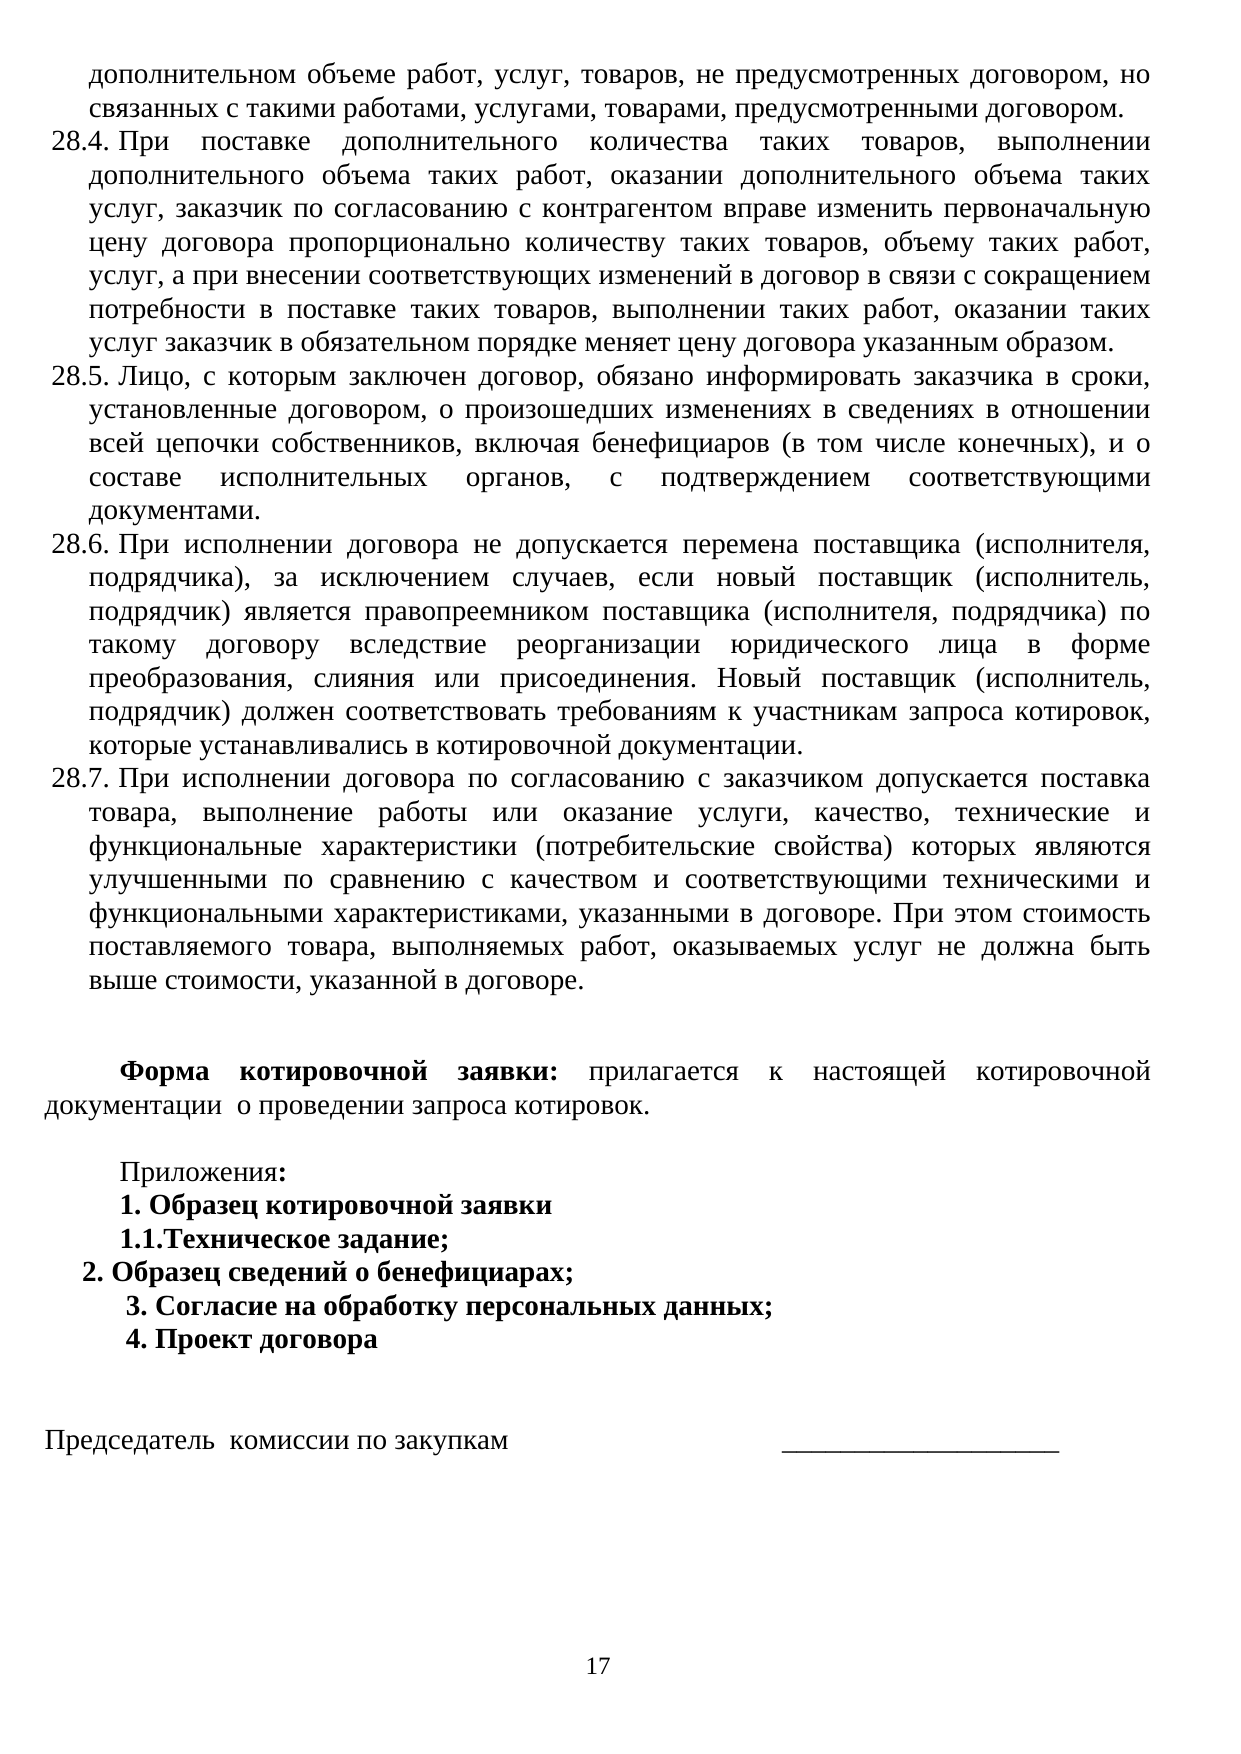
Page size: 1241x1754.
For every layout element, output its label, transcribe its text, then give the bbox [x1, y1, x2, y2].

list При исполнении договора не допускается перемена поставщика (исполнителя, подрядчика), за исключением случаев, если новый поставщик (исполнитель, подрядчик) является правопреемником поставщика (исполнителя, подрядчика) по такому договору вследствие реорганизации юридического лица в форме преобразования, слияния или присоединения. Новый поставщик (исполнитель, подрядчик) должен соответствовать требованиям к участникам запроса котировок, которые устанавливались в котировочной документации. [51, 526, 1152, 761]
text Приложения: [44, 1154, 1152, 1187]
list При исполнении договора по согласованию с заказчиком допускается поставка товара, выполнение работы или оказание услуги, качество, технические и функциональные характеристики (потребительские свойства) которых являются улучшенными по сравнению с качеством и соответствующими техническими и функциональными характеристиками, указанными в договоре. При этом стоимость поставляемого товара, выполняемых работ, оказываемых услуг не должна быть выше стоимости, указанной в договоре. [51, 761, 1152, 995]
list При поставке дополнительного количества таких товаров, выполнении дополнительного объема таких работ, оказании дополнительного объема таких услуг, заказчик по согласованию с контрагентом вправе изменить первоначальную цену договора пропорционально количеству таких товаров, объему таких работ, услуг, а при внесении соответствующих изменений в договор в связи с сокращением потребности в поставке таких товаров, выполнении таких работ, оказании таких услуг заказчик в обязательном порядке меняет цену договора указанным образом. [51, 123, 1152, 358]
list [51, 56, 1152, 123]
text 4. Проект договора [82, 1322, 1152, 1355]
text 3. Согласие на обработку персональных данных; [82, 1288, 1152, 1322]
text 2. Образец сведений о бенефициарах; [82, 1254, 1152, 1288]
text 1.1.Техническое задание; [44, 1221, 1152, 1254]
list Лицо, с которым заключен договор, обязано информировать заказчика в сроки, установленные договором, о произошедших изменениях в сведениях в отношении всей цепочки собственников, включая бенефициаров (в том числе конечных), и о составе исполнительных органов, с подтверждением соответствующими документами. [51, 358, 1152, 526]
text Председатель комиссии по закупкам ___________________ [44, 1422, 1152, 1456]
text 1. Образец котировочной заявки [44, 1187, 1152, 1221]
text Форма котировочной заявки: прилагается к настоящей котировочной документации о проведении запроса котировок. [44, 1053, 1152, 1120]
